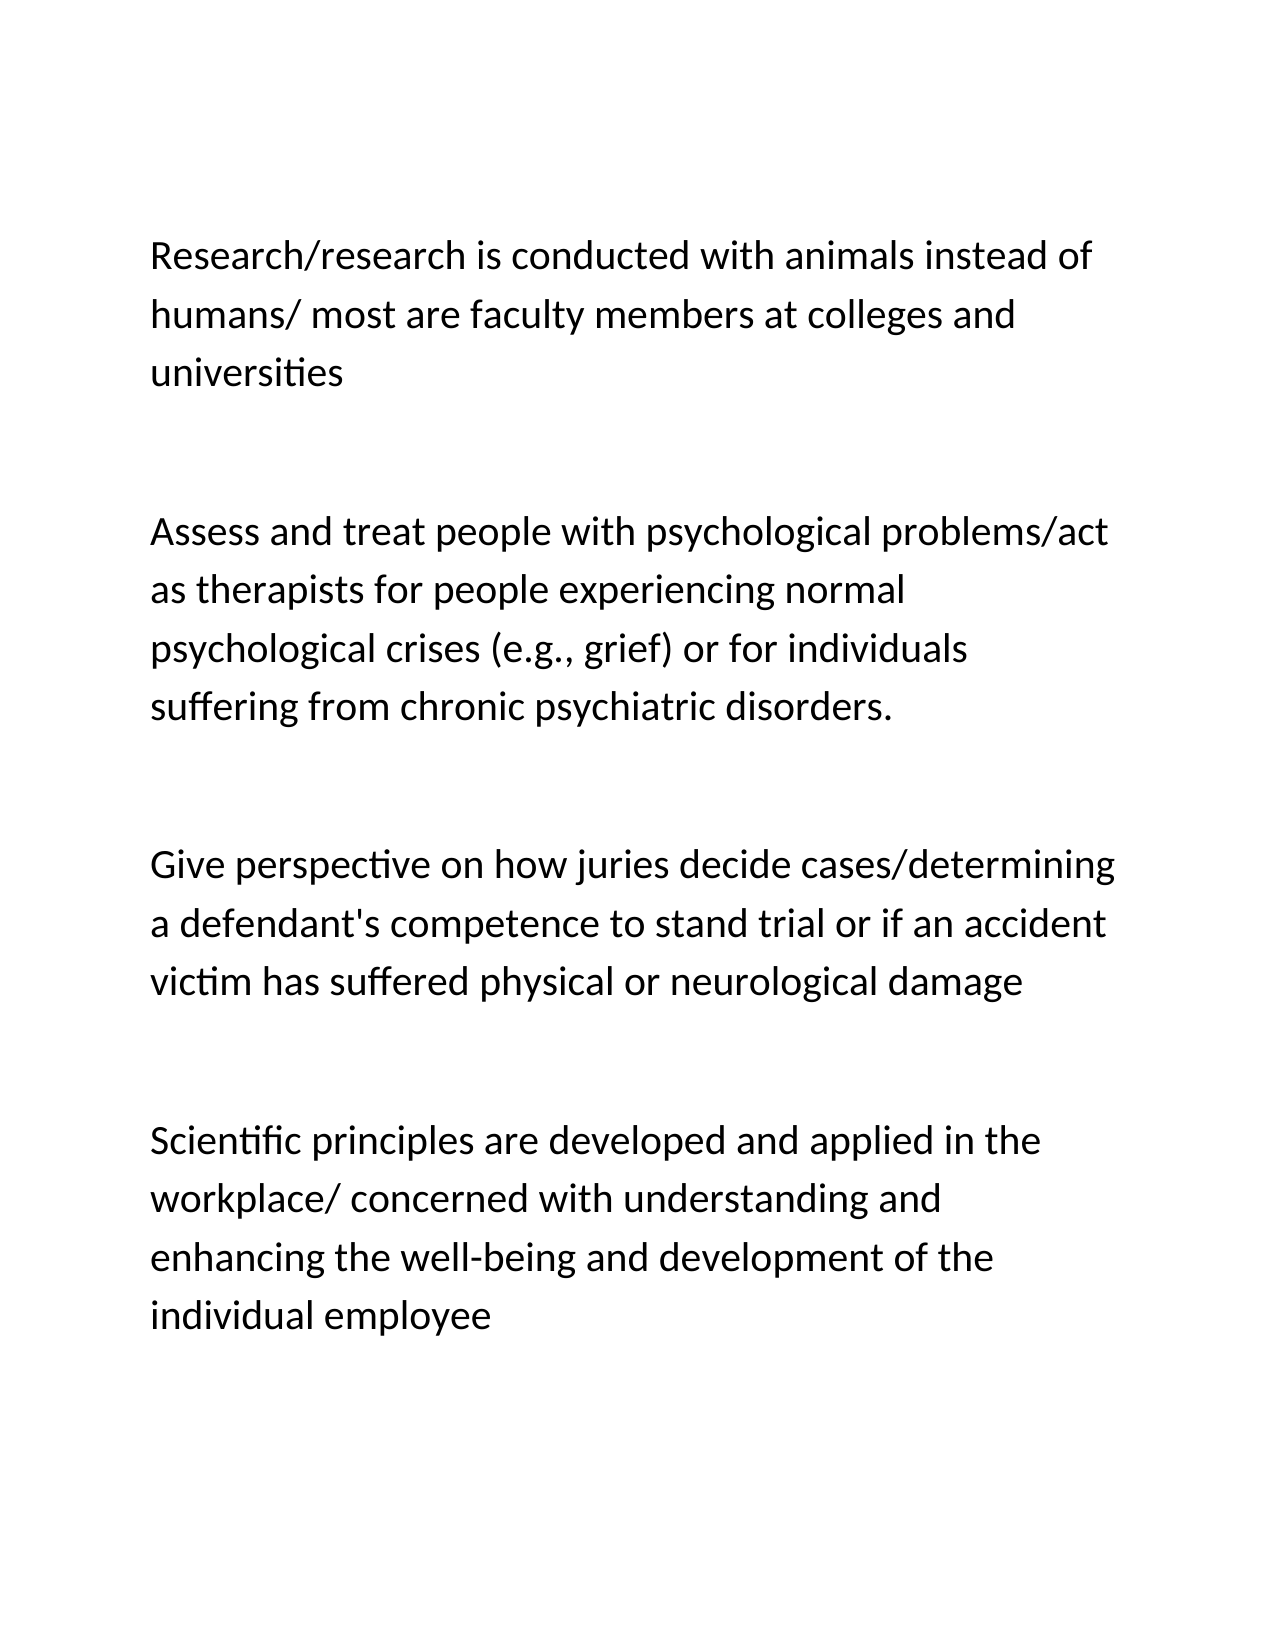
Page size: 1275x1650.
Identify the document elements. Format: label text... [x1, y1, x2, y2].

text Give perspective on how juries decide cases/determining a defendant's competence to stand trial or if an accident victim has suffered physical or neurological damage [150, 838, 1125, 1006]
text Scientific principles are developed and applied in the workplace/ concerned with understanding and enhancing the well-being and development of the individual employee [150, 1114, 1125, 1340]
text Research/research is conducted with animals instead of humans/ most are faculty members at colleges and universities [150, 229, 1125, 397]
text Assess and treat people with psychological problems/act as therapists for people experiencing normal psychological crises (e.g., grief) or for individuals suffering from chronic psychiatric disorders. [150, 505, 1125, 731]
